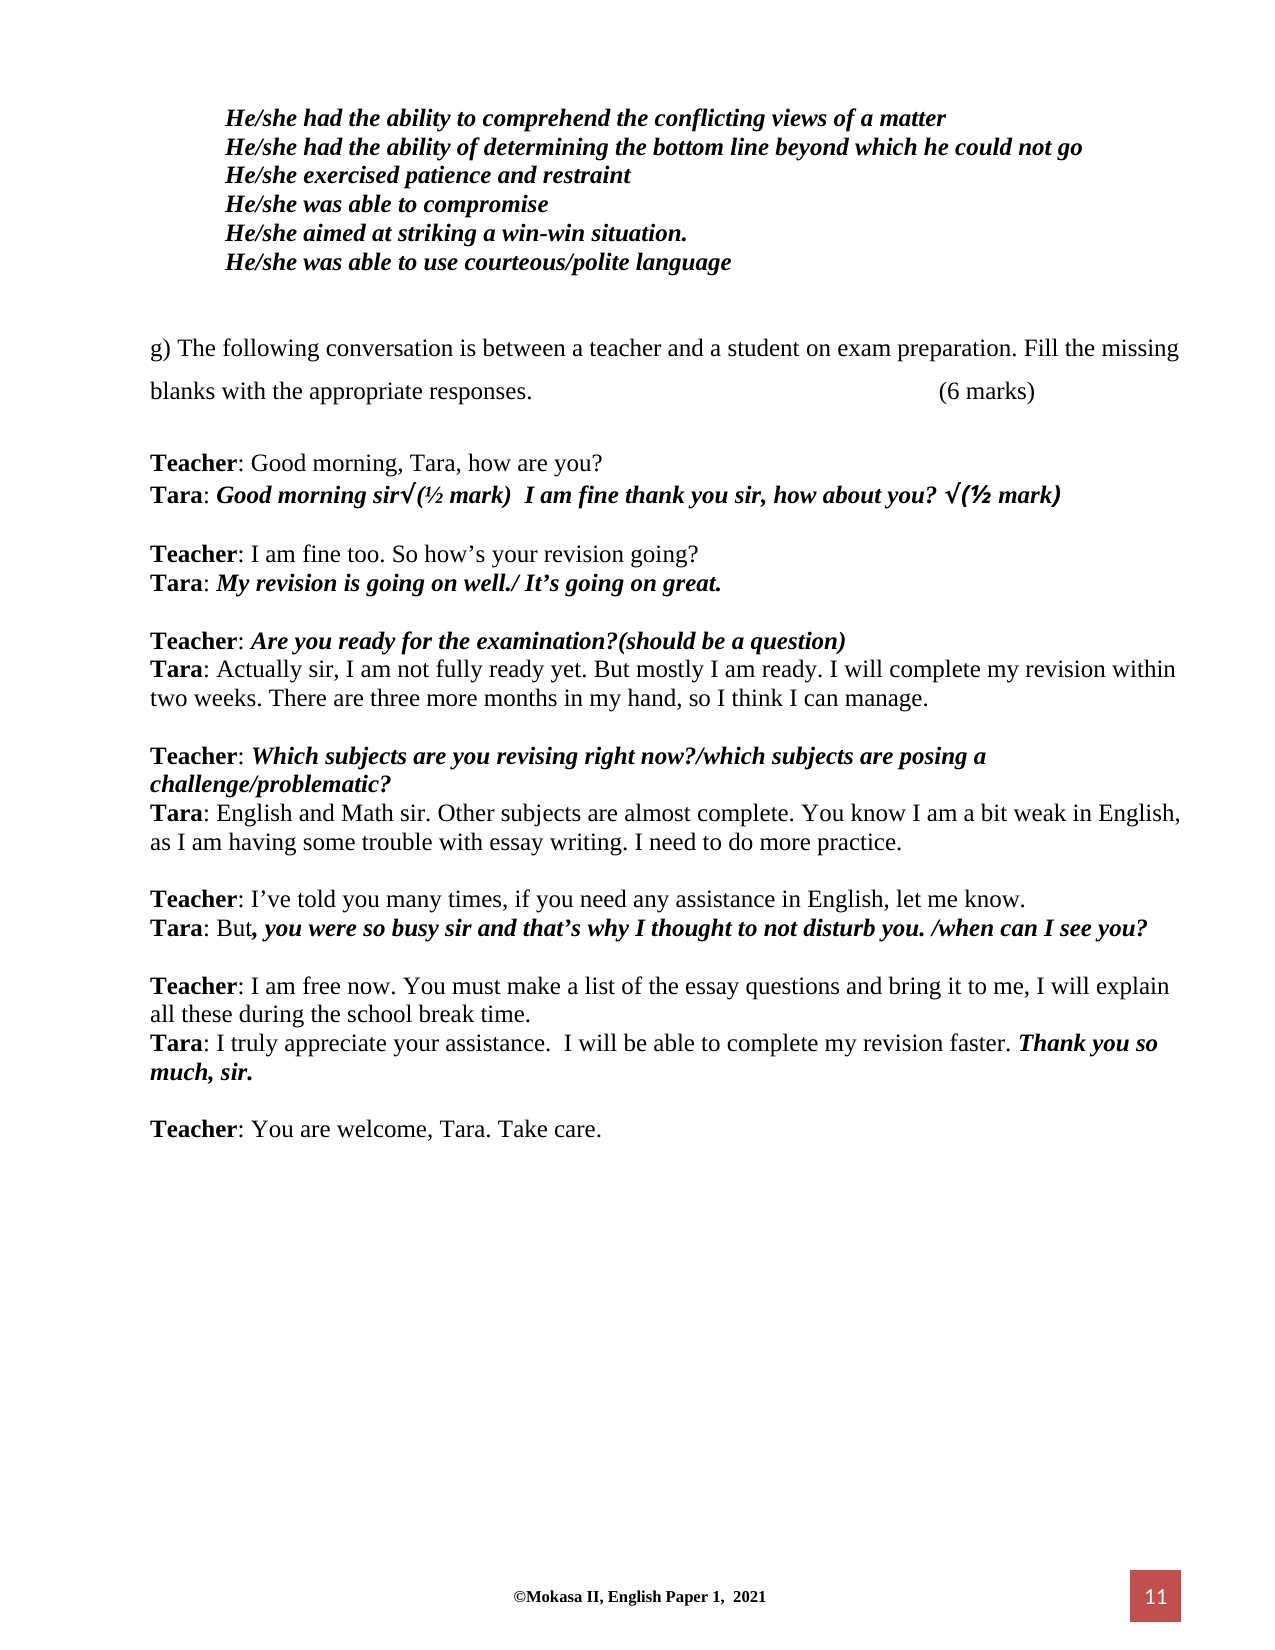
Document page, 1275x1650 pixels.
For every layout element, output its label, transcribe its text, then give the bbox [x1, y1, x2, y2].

text Teacher: I’ve told you many times, if you need any assistance in English, let me know. [150, 884, 1181, 913]
list He/she was able to compromise [225, 189, 1181, 218]
text Tara: Good morning sir√(½ mark) I am fine thank you sir, how about you? √(½ mark) [150, 477, 1181, 511]
list He/she was able to use courteous/polite language [225, 247, 1181, 276]
text Teacher: I am fine too. So how’s your revision going? [150, 539, 1181, 568]
text Teacher: I am free now. You must make a list of the essay questions and bring it to me, I will explain all these during the school break time. [150, 971, 1181, 1028]
text Tara: English and Math sir. Other subjects are almost complete. You know I am a bit weak in English, as I am having some trouble with essay writing. I need to do more practice. [150, 798, 1181, 856]
text Tara: I truly appreciate your assistance. I will be able to complete my revision faster. Thank you so much, sir. [150, 1028, 1181, 1086]
text Tara: But, you were so busy sir and that’s why I thought to not disturb you. /when can I see you? [150, 913, 1181, 942]
text Tara: My revision is going on well./ It’s going on great. [150, 568, 1181, 597]
list He/she had the ability of determining the bottom line beyond which he could not go [225, 132, 1181, 161]
text Tara: Actually sir, I am not fully ready yet. But mostly I am ready. I will complete my revision within two weeks. There are three more months in my hand, so I think I can manage. [150, 654, 1181, 712]
text Teacher: Good morning, Tara, how are you? [150, 448, 1181, 477]
list He/she aimed at striking a win-win situation. [225, 218, 1181, 247]
text g) The following conversation is between a teacher and a student on exam preparation. Fill the missing blanks with the appropriate responses. (6 marks) [150, 333, 1181, 405]
text Teacher: Are you ready for the examination?(should be a question) [150, 626, 1181, 654]
text Teacher: Which subjects are you revising right now?/which subjects are posing a challenge/problematic? [150, 741, 1181, 798]
list He/she exercised patience and restraint [225, 161, 1181, 189]
list He/she had the ability to comprehend the conflicting views of a matter [225, 103, 1181, 132]
text Teacher: You are welcome, Tara. Take care. [150, 1114, 1181, 1143]
